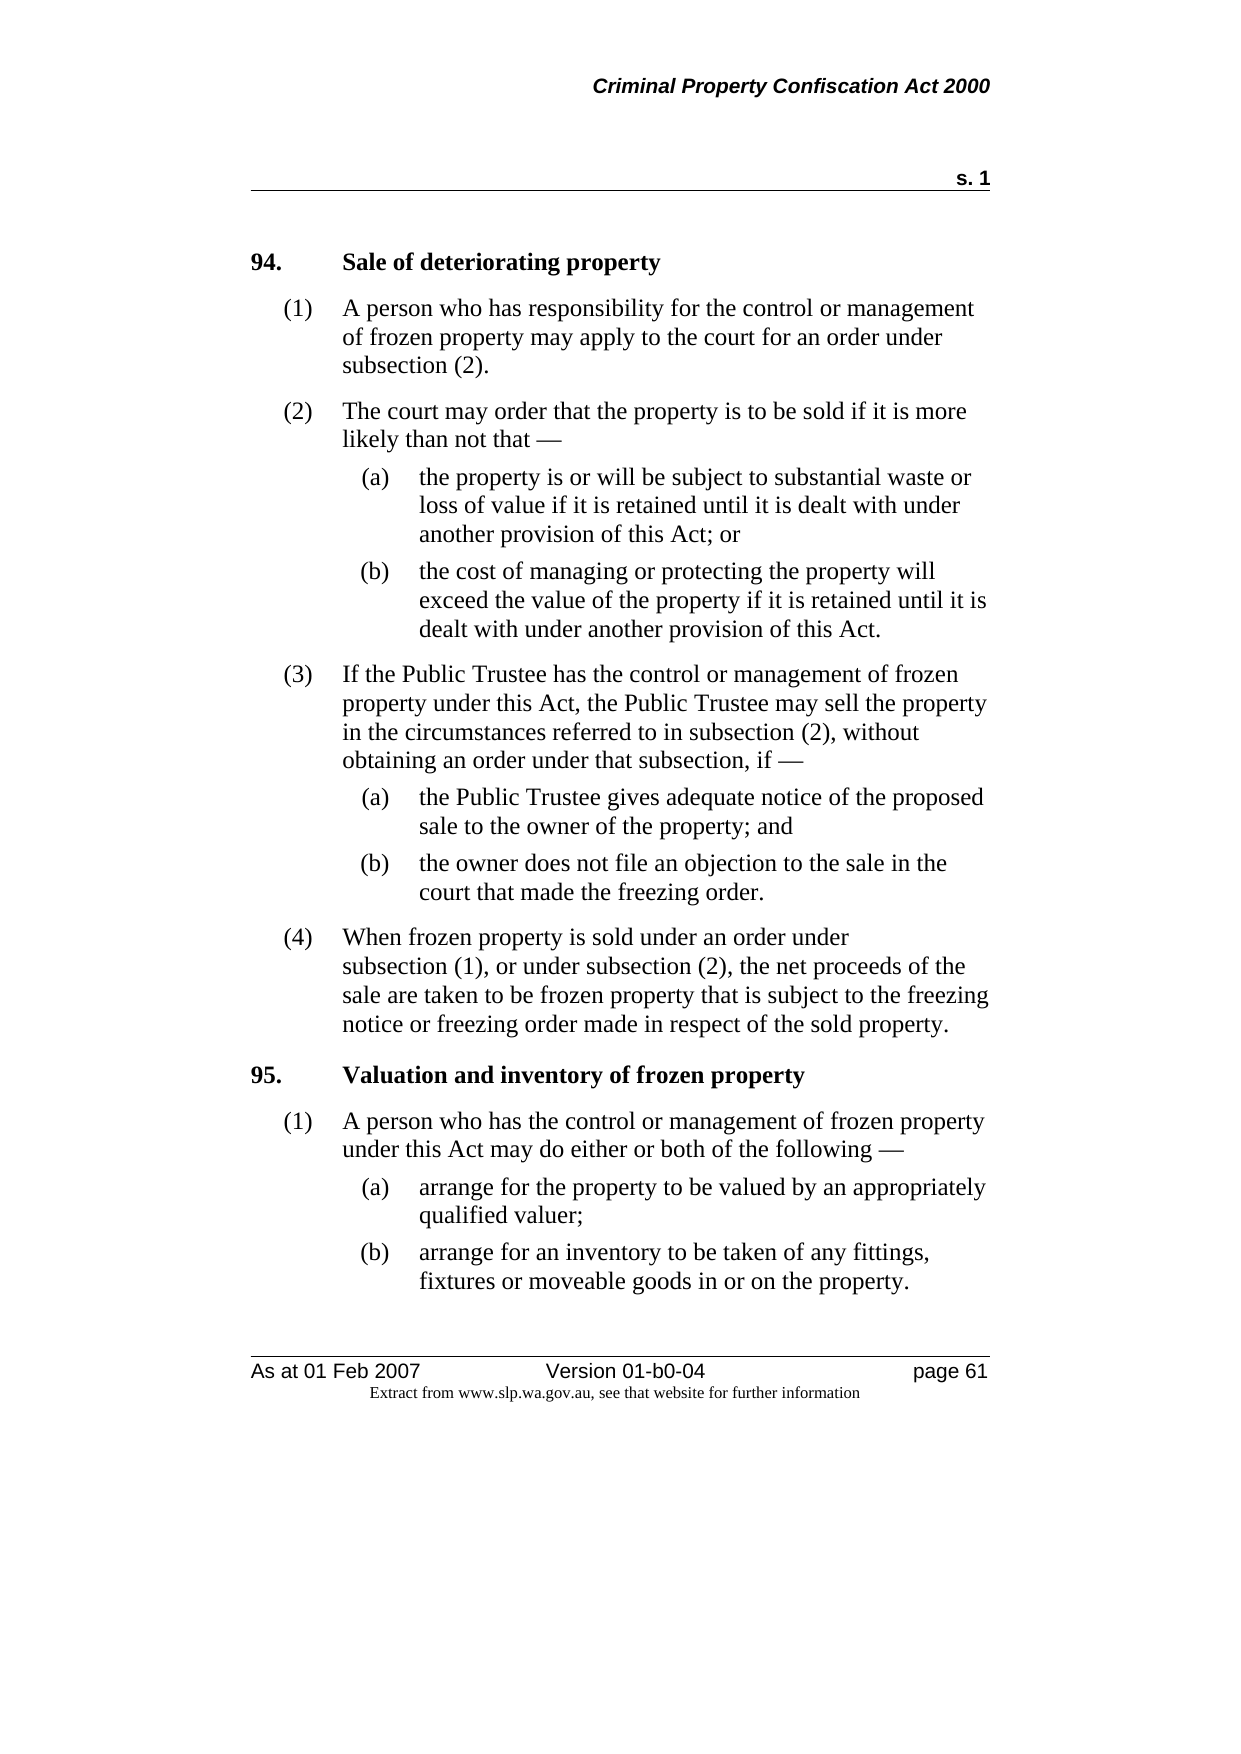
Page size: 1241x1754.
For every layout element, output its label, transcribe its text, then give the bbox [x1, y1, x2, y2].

text (2) The court may order that the property is to be sold if it is more likely than not that — [251, 396, 990, 453]
text (b) arrange for an inventory to be taken of any fittings, fixtures or moveable goods in or on the property. [251, 1237, 990, 1295]
text (1) A person who has the control or management of frozen property under this Act may do either or both of the following — [251, 1106, 990, 1163]
text (3) If the Public Trustee has the control or management of frozen property under this Act, the Public Trustee may sell the property in the circumstances referred to in subsection (2), without obtaining an order under that subsection, if — [251, 659, 990, 774]
subtitle 94. Sale of deteriorating property [251, 247, 990, 276]
text (a) the property is or will be subject to substantial waste or loss of value if it is retained until it is dealt with under another provision of this Act; or [251, 462, 990, 548]
text (b) the cost of managing or protecting the property will exceed the value of the property if it is retained until it is dealt with under another provision of this Act. [251, 556, 990, 642]
text (1) A person who has responsibility for the control or management of frozen property may apply to the court for an order under subsection (2). [251, 293, 990, 379]
text (4) When frozen property is sold under an order under subsection (1), or under subsection (2), the net proceeds of the sale are taken to be frozen property that is subject to the freezing notice or freezing order made in respect of the sold property. [251, 922, 990, 1037]
text (b) the owner does not file an objection to the sale in the court that made the freezing order. [251, 848, 990, 906]
text (a) the Public Trustee gives adequate notice of the proposed sale to the owner of the property; and [251, 782, 990, 840]
text (a) arrange for the property to be valued by an appropriately qualified valuer; [251, 1172, 990, 1229]
subtitle 95. Valuation and inventory of frozen property [251, 1060, 990, 1089]
